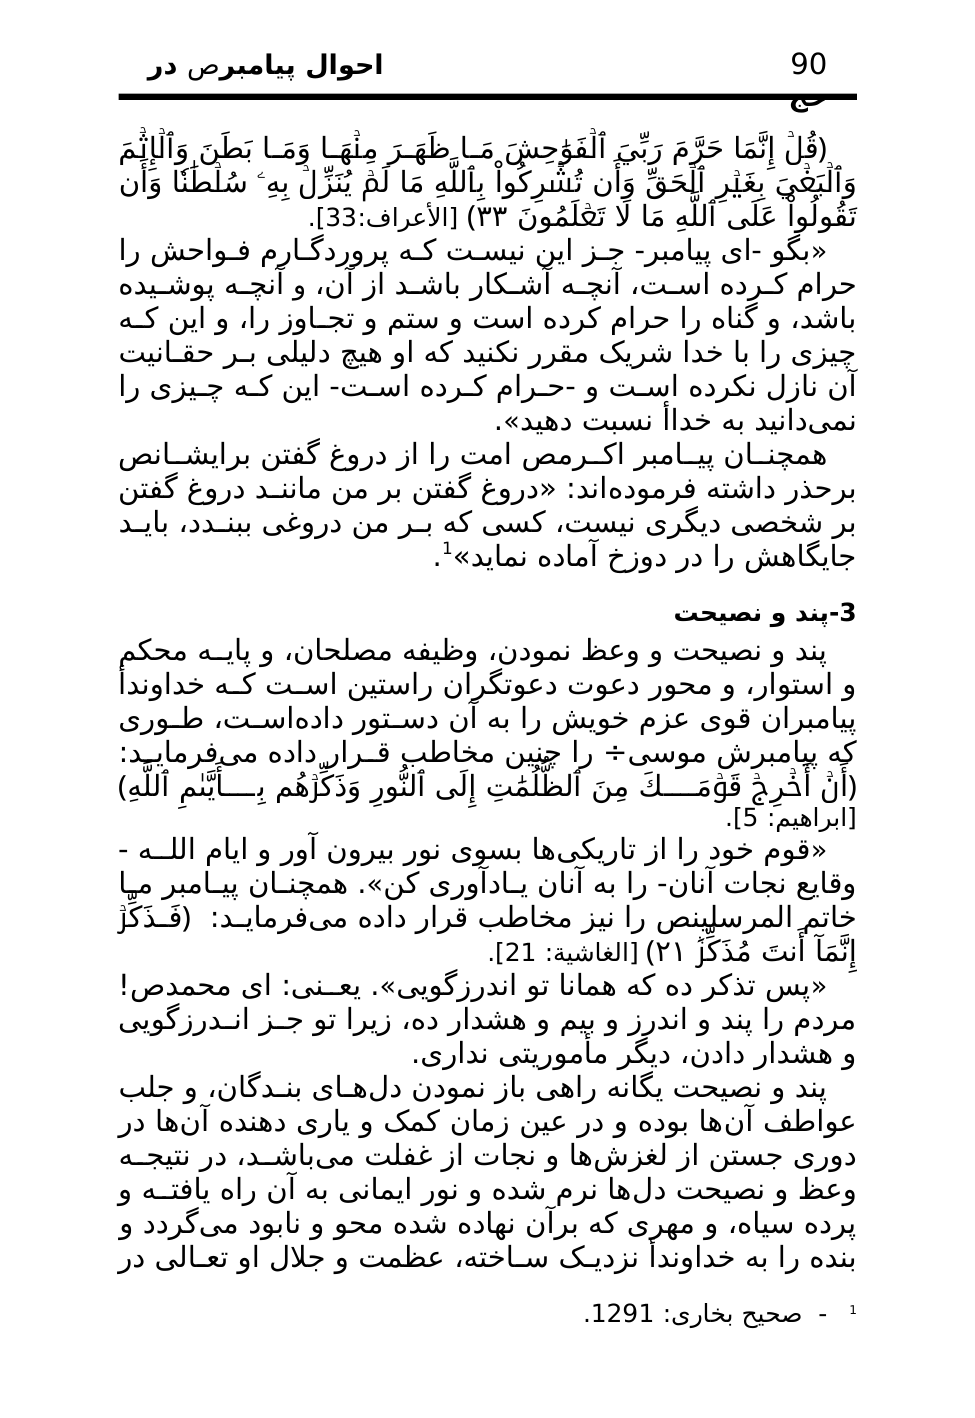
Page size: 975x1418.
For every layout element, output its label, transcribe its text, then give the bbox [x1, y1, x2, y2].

text همچنان پیامبر اکرمص امت را از دروغ گفتن برایشانص برحذر داشته فرموده‌اند: «دروغ گفتن بر من مانند دروغ گفتن بر شخصی دیگری نیست، کسی که بر من دروغی ببندد، باید جایگاهش را در دوزخ آماده نماید». [118, 437, 857, 573]
text 3-پند و نصیحت [118, 598, 857, 627]
text «پس تذکر ده که همانا تو اندرزگویی». یعنی: ای محمدص! مردم را پند و اندرز و بیم و هشدار ده، زیرا تو جز اندرزگویی و هشدار دادن، دیگر مأموریتی نداری. [118, 968, 857, 1070]
text پند و نصیحت و وعظ نمودن، وظیفه مصلحان، و پایه محکم و استوار، و محور دعوت دعوتگران راستین است که خداوندأ پیامبران قوی عزم خویش را به آن دستور داده‌است، طوری که پیامبرش موسی÷ را چنین مخاطب قرار داده می‌فرماید: ﴿أَنۡ أَخۡرِجۡ قَوۡمَكَ مِنَ ٱلظُّلُمَٰتِ إِلَى ٱلنُّورِ وَذَكِّرۡهُم بِأَيَّىٰمِ ٱللَّهِ﴾ [ابراهیم: 5]. [118, 633, 857, 832]
text «قوم خود را از تاریکی‌ها بسوی نور بیرون آور و ایام الله -وقایع نجات آنان- را به آنان یاد‌آوری کن». همچنان پیامبر ما خاتم المرسلینص را نیز مخاطب قرار داده می‌فرماید: ﴿فَذَكِّرۡ إِنَّمَآ أَنتَ مُذَكِّرٞ ٢١﴾ [الغاشیة: 21]. [118, 832, 857, 968]
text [118, 1070, 857, 1274]
text ﴿قُلۡ إِنَّمَا حَرَّمَ رَبِّيَ ٱلۡفَوَٰحِشَ مَا ظَهَرَ مِنۡهَا وَمَا بَطَنَ وَٱلۡإِثۡمَ وَٱلۡبَغۡيَ بِغَيۡرِ ٱلۡحَقِّ وَأَن تُشۡرِكُواْ بِٱللَّهِ مَا لَمۡ يُنَزِّلۡ بِهِۦ سُلۡطَٰنٗا وَأَن تَقُولُواْ عَلَى ٱللَّهِ مَا لَا تَعۡلَمُونَ ٣٣﴾ [الأعراف:33]. [118, 132, 857, 233]
text «بگو -ای پیامبر- جز این نیست که پروردگارم فواحش را حرام کرده است، آنچه آشکار باشد از آن، و آنچه پوشیده باشد، و گناه را حرام کرده است و ستم و تجاوز را، و این که چیزی را با خدا شریک مقرر نکنید که او هیچ دلیلی بر حقانیت آن نازل نکرده است و -حرام کرده است- این که چیزی را نمی‌دانید به خداأ نسبت دهید». [118, 233, 857, 437]
